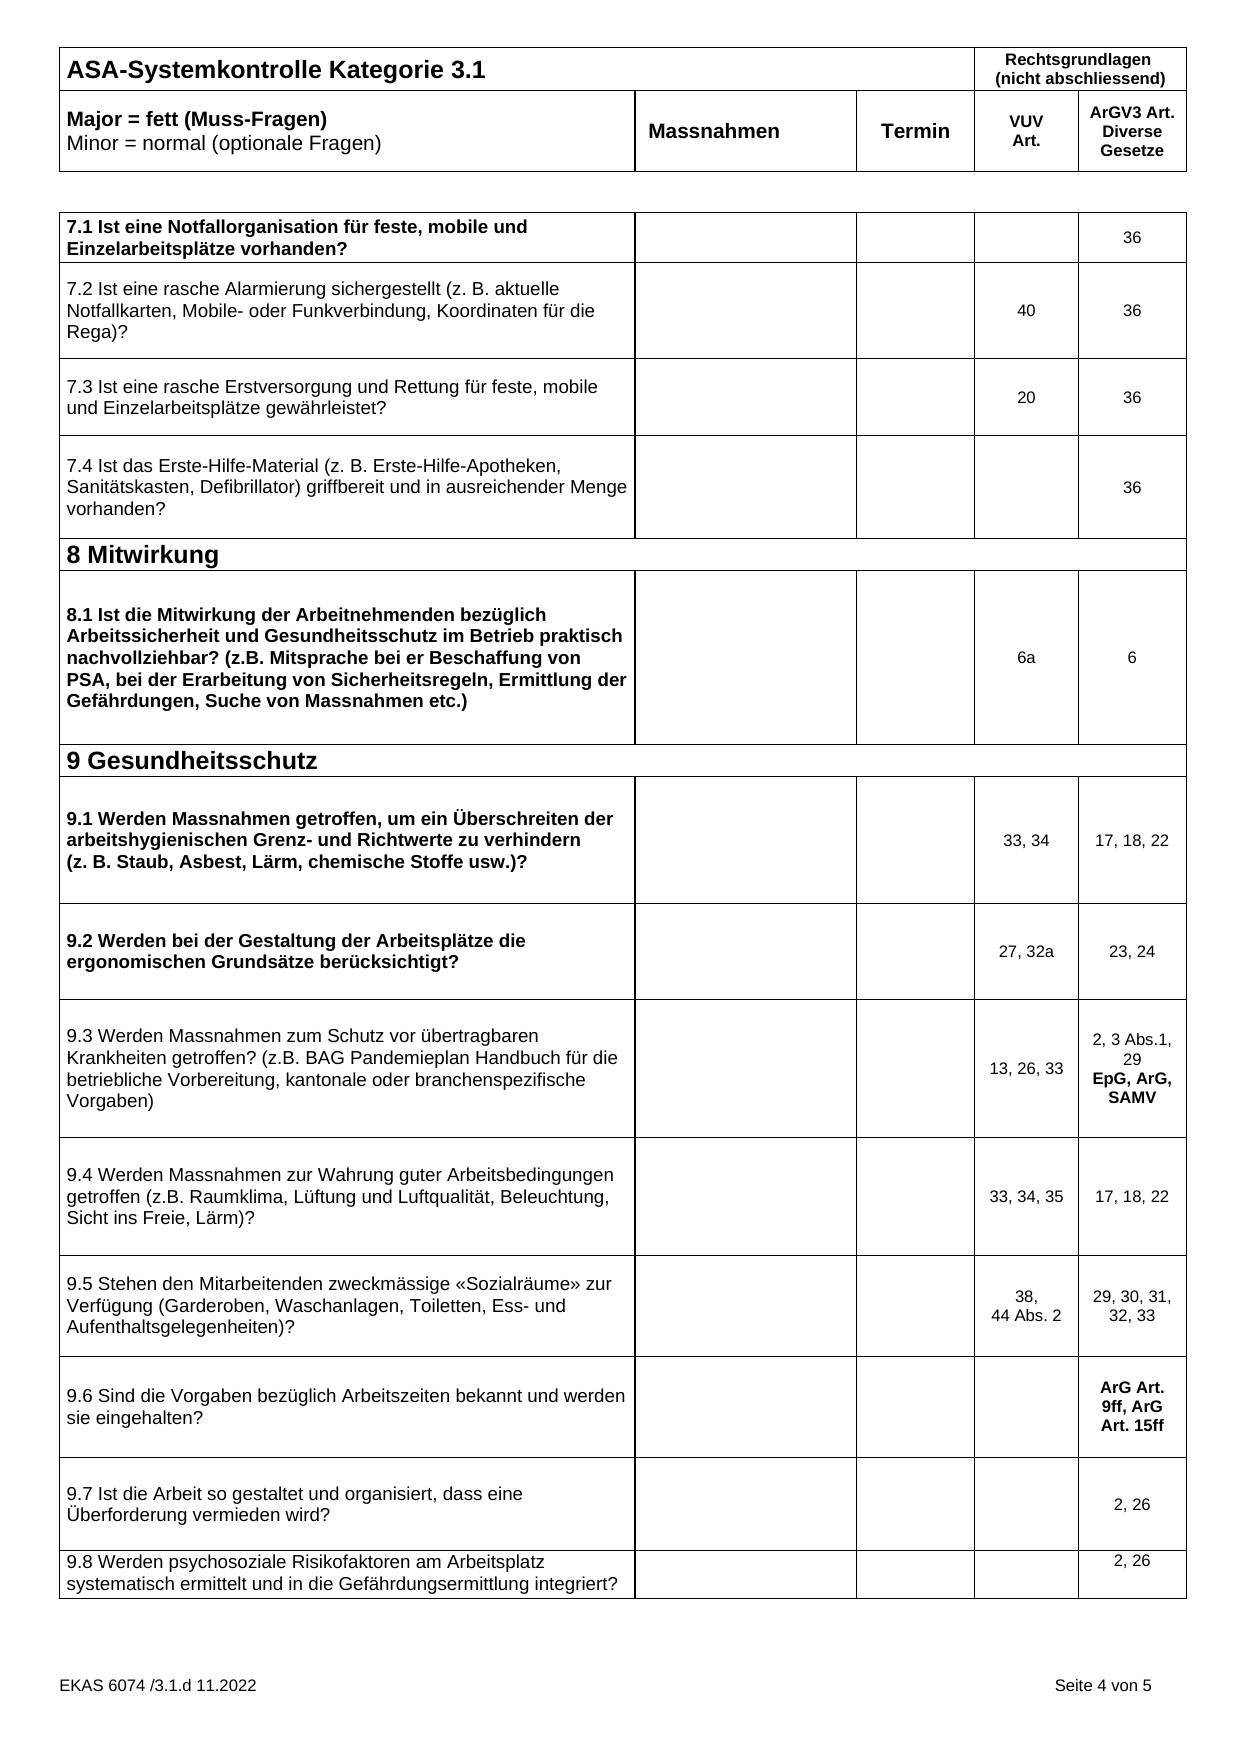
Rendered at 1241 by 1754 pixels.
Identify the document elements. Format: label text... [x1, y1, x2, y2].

table_cell [857, 1357, 974, 1457]
table_cell 17, 18, 22 [1079, 777, 1186, 903]
table_cell 33, 34, 35 [975, 1138, 1078, 1254]
table_cell 23, 24 [1079, 904, 1186, 999]
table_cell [60, 1551, 634, 1598]
table_cell 7.3 Ist eine rasche Erstversorgung und Rettung für feste, mobile und Einzelarbeitsplätze gewährleistet? [60, 359, 634, 435]
table_cell [975, 1458, 1078, 1550]
table_cell [636, 1256, 856, 1356]
table_cell ArG Art. 9ff, ArG Art. 15ff [1079, 1357, 1186, 1457]
table_cell 9.3 Werden Massnahmen zum Schutz vor übertragbaren Krankheiten getroffen? (z.B. BAG Pandemieplan Handbuch für die betriebliche Vorbereitung, kantonale oder branchenspezifische Vorgaben) [60, 1000, 634, 1137]
table_cell 7.2 Ist eine rasche Alarmierung sichergestellt (z. B. aktuelle Notfallkarten, Mobile- oder Funkverbindung, Koordinaten für die Rega)? [60, 263, 634, 358]
table_cell [856, 539, 974, 570]
table_cell 36 [1079, 359, 1186, 435]
table_cell 8.1 Ist die Mitwirkung der Arbeitnehmenden bezüglich Arbeitssicherheit und Gesundheitsschutz im Betrieb praktisch nachvollziehbar? (z.B. Mitsprache bei er Beschaffung von PSA, bei der Erarbeitung von Sicherheitsregeln, Ermittlung der Gefährdungen, Suche von Massnahmen etc.) [60, 571, 634, 744]
table_cell [636, 436, 856, 538]
table_cell [636, 1551, 856, 1598]
table_cell 9.7 Ist die Arbeit so gestaltet und organisiert, dass eine Überforderung vermieden wird? [60, 1458, 634, 1550]
table_cell 38, 44 Abs. 2 [975, 1256, 1078, 1356]
table_cell [975, 745, 1078, 776]
table_cell [636, 904, 856, 999]
table_cell [636, 1458, 856, 1550]
table_cell 33, 34 [975, 777, 1078, 903]
table_cell [1078, 539, 1186, 570]
table_cell 6 [1079, 571, 1186, 744]
table_cell [975, 213, 1078, 262]
table_cell [636, 1357, 856, 1457]
table_cell [857, 1458, 974, 1550]
table_cell [857, 263, 974, 358]
table_cell [857, 436, 974, 538]
table_cell 9.2 Werden bei der Gestaltung der Arbeitsplätze die ergonomischen Grundsätze berücksichtigt? [60, 904, 634, 999]
table_cell 20 [975, 359, 1078, 435]
table_cell [857, 777, 974, 903]
table_cell [857, 213, 974, 262]
table_cell 9.5 Stehen den Mitarbeitenden zweckmässige «Sozialräume» zur Verfügung (Garderoben, Waschanlagen, Toiletten, Ess- und Aufenthaltsgelegenheiten)? [60, 1256, 634, 1356]
table_cell [636, 213, 856, 262]
table_cell [636, 1000, 856, 1137]
table_cell 6a [975, 571, 1078, 744]
table_cell [857, 359, 974, 435]
table_cell 36 [1079, 263, 1186, 358]
table_cell 9.1 Werden Massnahmen getroffen, um ein Überschreiten der arbeitshygienischen Grenz- und Richtwerte zu verhindern (z. B. Staub, Asbest, Lärm, chemische Stoffe usw.)? [60, 777, 634, 903]
table_cell [636, 263, 856, 358]
table_cell 2, 26 [1079, 1551, 1186, 1598]
table_cell [636, 571, 856, 744]
table_cell 29, 30, 31, 32, 33 [1079, 1256, 1186, 1356]
table_cell [635, 539, 856, 570]
table_cell 36 [1079, 213, 1186, 262]
table_cell 27, 32a [975, 904, 1078, 999]
table_cell [975, 436, 1078, 538]
table_cell [636, 359, 856, 435]
table_cell [856, 745, 974, 776]
table_cell 13, 26, 33 [975, 1000, 1078, 1137]
table_cell 9.4 Werden Massnahmen zur Wahrung guter Arbeitsbedingungen getroffen (z.B. Raumklima, Lüftung und Luftqualität, Beleuchtung, Sicht ins Freie, Lärm)? [60, 1138, 634, 1254]
table_cell 40 [975, 263, 1078, 358]
table_cell 9.6 Sind die Vorgaben bezüglich Arbeitszeiten bekannt und werden sie eingehalten? [60, 1357, 634, 1457]
table_cell 2, 26 [1079, 1458, 1186, 1550]
table_cell 8 Mitwirkung [60, 539, 635, 570]
table_cell 7.4 Ist das Erste-Hilfe-Material (z. B. Erste-Hilfe-Apotheken, Sanitätskasten, Defibrillator) griffbereit und in ausreichender Menge vorhanden? [60, 436, 634, 538]
table_cell [857, 1138, 974, 1254]
table_cell [975, 1357, 1078, 1457]
table_cell [636, 1138, 856, 1254]
table_cell [636, 777, 856, 903]
table_cell 17, 18, 22 [1079, 1138, 1186, 1254]
table_cell 9 Gesundheitsschutz [60, 745, 635, 776]
table_cell [857, 904, 974, 999]
table_cell [857, 1000, 974, 1137]
table_cell 2, 3 Abs.1, 29 EpG, ArG, SAMV [1079, 1000, 1186, 1137]
table_cell [975, 1551, 1078, 1598]
table_cell [635, 745, 856, 776]
table_cell [857, 571, 974, 744]
table_cell 36 [1079, 436, 1186, 538]
table_cell 7.1 Ist eine Notfallorganisation für feste, mobile und Einzelarbeitsplätze vorhanden? [60, 213, 634, 262]
table_cell [857, 1551, 974, 1598]
table_cell [975, 539, 1078, 570]
table_cell [857, 1256, 974, 1356]
table_cell [1078, 745, 1186, 776]
